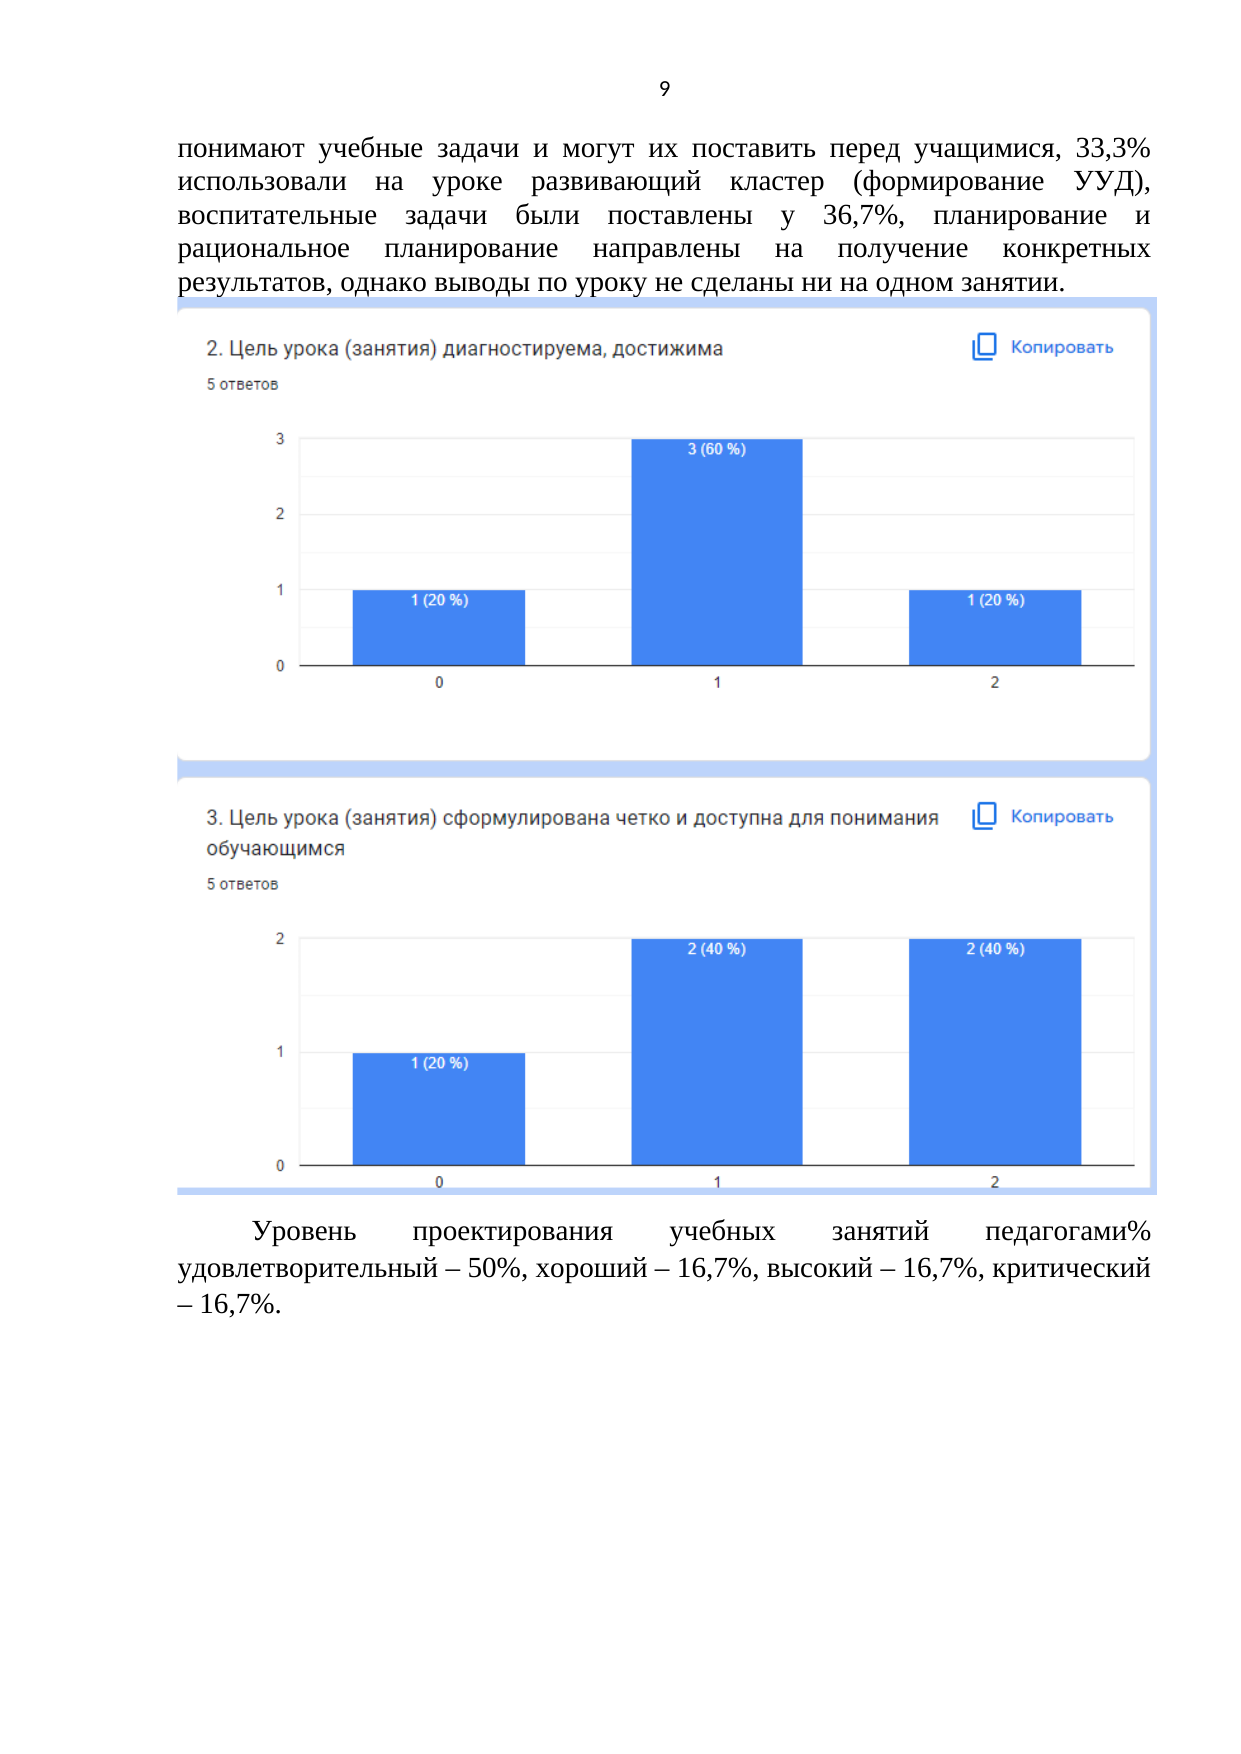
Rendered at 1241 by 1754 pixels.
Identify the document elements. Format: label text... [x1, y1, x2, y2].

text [177, 130, 1152, 297]
picture [177, 297, 1157, 1195]
text Уровень проектирования учебных занятий педагогами% удовлетворительный – 50%, хороший – 16,7%, высокий – 16,7%, критический – 16,7%. [177, 1213, 1152, 1319]
